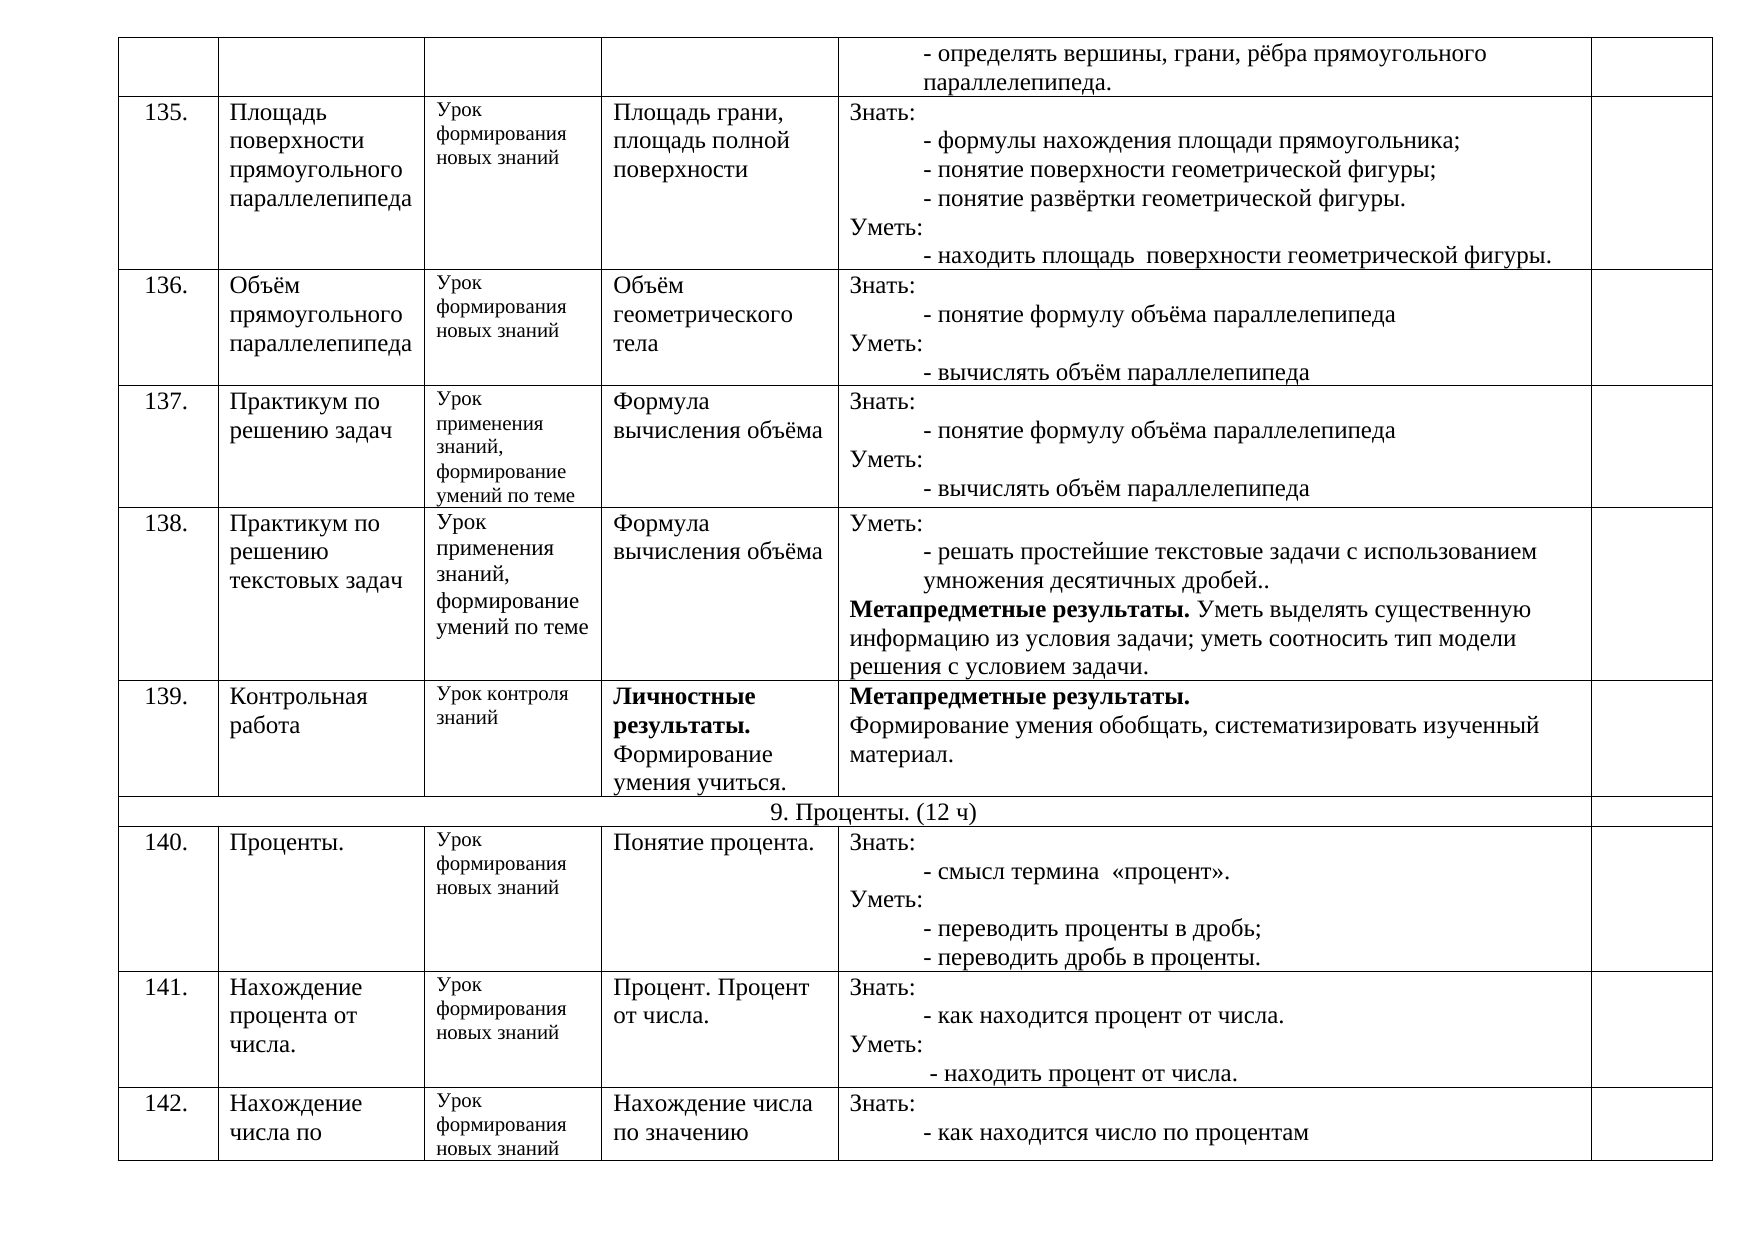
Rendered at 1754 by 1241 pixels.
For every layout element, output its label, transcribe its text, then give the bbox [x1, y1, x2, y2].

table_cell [602, 38, 838, 96]
table_cell [1592, 270, 1712, 385]
table_cell Площадь поверхности прямоугольного параллелепипеда [219, 97, 424, 269]
table_cell [119, 270, 218, 385]
table_cell [119, 681, 218, 796]
table_cell Нахождение процента от числа. [219, 972, 424, 1087]
table_cell [119, 97, 218, 269]
table_cell Знать: - понятие формулу объёма параллелепипеда Уметь: - вычислять объём параллелепипеда [839, 270, 1591, 385]
table_cell [1592, 797, 1712, 826]
table_cell Урок формирования новых знаний [425, 270, 601, 385]
table_cell Понятие процента. [602, 827, 838, 971]
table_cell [219, 38, 424, 96]
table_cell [839, 38, 1591, 96]
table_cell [425, 97, 601, 269]
table_cell Процент. Процент от числа. [602, 972, 838, 1087]
table_cell [1592, 972, 1712, 1087]
table_cell [119, 827, 218, 971]
table_cell [1592, 386, 1712, 507]
table_cell Урок формирования новых знаний [425, 972, 601, 1087]
table_cell Практикум по решению задач [219, 386, 424, 507]
table_cell Урок контроля знаний [425, 681, 601, 796]
table_cell Уметь: - решать простейшие текстовые задачи с использованием умножения десятичных дробей.. Метапредметные результаты. Уметь выделять существенную информацию из условия задачи; уметь соотносить тип модели решения с условием задачи. [839, 508, 1591, 680]
table_cell [119, 508, 218, 680]
table_cell [119, 38, 218, 96]
table_cell Формула вычисления объёма [602, 386, 838, 507]
table_cell Личностные результаты. Формирование умения учиться. [602, 681, 838, 796]
table_cell Проценты. [219, 827, 424, 971]
table_cell [119, 386, 218, 507]
table_cell Метапредметные результаты. Формирование умения обобщать, систематизировать изученный материал. [839, 681, 1591, 796]
table_cell Знать: - понятие формулу объёма параллелепипеда Уметь: - вычислять объём параллелепипеда [839, 386, 1591, 507]
table_cell Знать: - формулы нахождения площади прямоугольника; - понятие поверхности геометрической фигуры; - понятие развёртки геометрической фигуры. Уметь: - находить площадь поверхности геометрической фигуры. [839, 97, 1591, 269]
table_cell Контрольная работа [219, 681, 424, 796]
table_cell Знать: - как находится процент от числа. Уметь: - находить процент от числа. [839, 972, 1591, 1087]
table_cell [1592, 1088, 1712, 1160]
table_cell [1592, 827, 1712, 971]
table_cell Формула вычисления объёма [602, 508, 838, 680]
table_cell Объём прямоугольного параллелепипеда [219, 270, 424, 385]
table_cell Урок формирования новых знаний [425, 827, 601, 971]
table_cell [425, 1088, 601, 1160]
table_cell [839, 1088, 1591, 1160]
table_cell [119, 1088, 218, 1160]
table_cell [425, 38, 601, 96]
table_cell [1592, 38, 1712, 96]
table_cell [1592, 97, 1712, 269]
table_cell [1592, 508, 1712, 680]
table_cell [119, 972, 218, 1087]
table_cell Урок применения знаний, формирование умений по теме [425, 508, 601, 680]
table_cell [219, 1088, 424, 1160]
table_cell Знать: - смысл термина «процент». Уметь: - переводить проценты в дробь; - переводить дробь в проценты. [839, 827, 1591, 971]
table_cell 9. Проценты. (12 ч) [119, 797, 1591, 826]
table_cell Практикум по решению текстовых задач [219, 508, 424, 680]
table_cell [1592, 681, 1712, 796]
table_cell Объём геометрического тела [602, 270, 838, 385]
table_cell Урок применения знаний, формирование умений по теме [425, 386, 601, 507]
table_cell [602, 1088, 838, 1160]
table_cell Площадь грани, площадь полной поверхности [602, 97, 838, 269]
